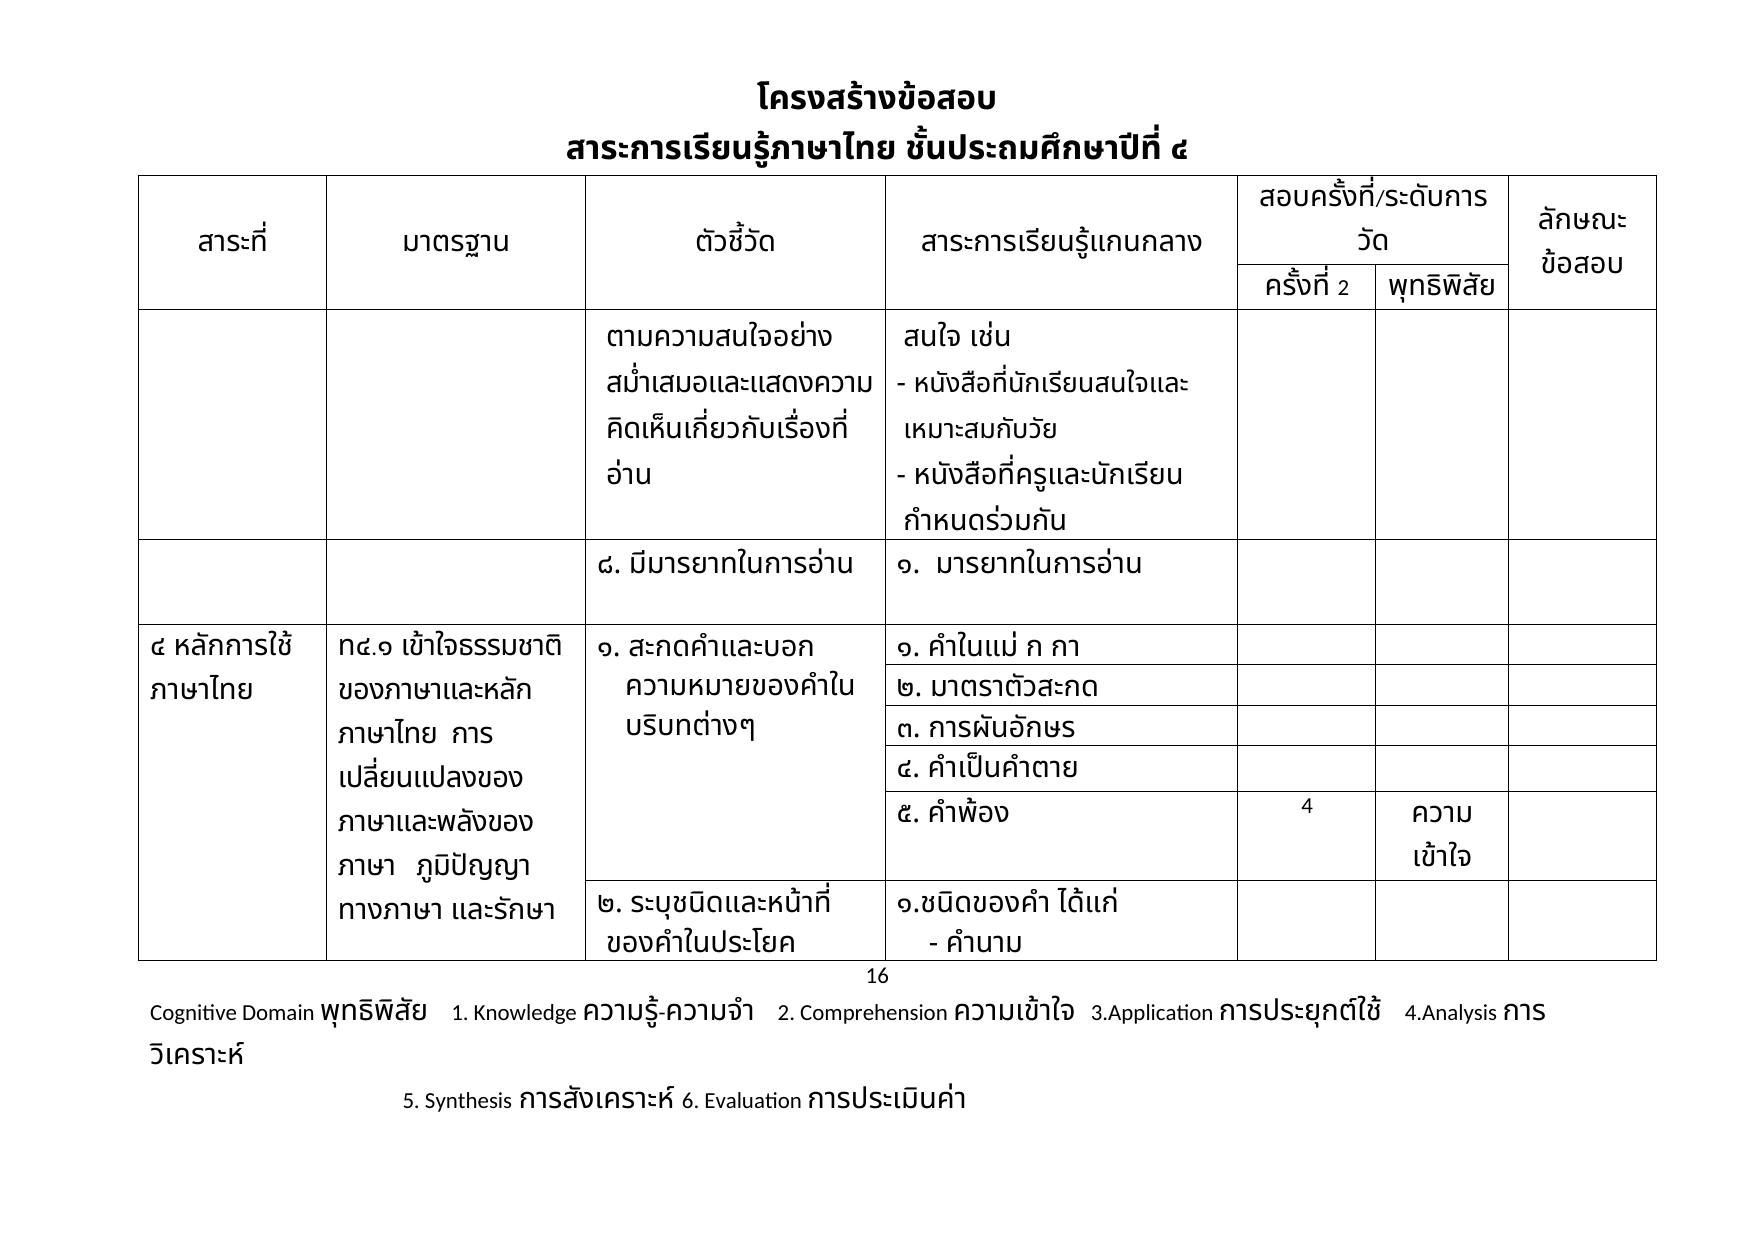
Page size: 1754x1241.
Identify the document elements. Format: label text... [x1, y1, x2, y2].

table_cell ท๔.๑ เข้าใจธรรมชาติของภาษาและหลักภาษาไทย การเปลี่ยนแปลงของภาษาและพลังของภาษา ภูมิปัญญาทางภาษา และรักษาภาษาไทยไว้เป็นสมบัติของชาติ [327, 625, 585, 960]
table_cell [1376, 746, 1508, 791]
table_cell [1509, 881, 1656, 960]
table_cell ๔ หลักการใช้ภาษาไทย [139, 625, 326, 960]
table_cell [1238, 665, 1375, 705]
table_cell ๑. คำในแม่ ก กา [886, 625, 1237, 664]
table_cell [1238, 625, 1375, 664]
table_cell [139, 310, 326, 539]
table_cell [1376, 881, 1508, 960]
table_cell [1376, 310, 1508, 539]
table_cell [1376, 706, 1508, 745]
table_cell [1238, 706, 1375, 745]
table_cell ๔. คำเป็นคำตาย [886, 746, 1237, 791]
table_cell พุทธิพิสัย [1376, 265, 1508, 309]
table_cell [886, 881, 1237, 960]
table_cell ๕. คำพ้อง [886, 792, 1237, 880]
table_cell ๒. ระบุชนิดและหน้าที่ของคำในประโยค [586, 881, 885, 960]
table_cell 4 [1238, 792, 1375, 880]
table_cell [1509, 540, 1656, 623]
table_header ลักษณะข้อสอบ [1509, 176, 1656, 309]
table_cell [1238, 310, 1375, 539]
table_cell ๑. มารยาทในการอ่าน [886, 540, 1237, 623]
table_cell [1238, 540, 1375, 623]
table_cell [1376, 540, 1508, 623]
table_cell ครั้งที่ 2 [1238, 265, 1375, 309]
table_header สอบครั้งที่/ระดับการวัด [1238, 176, 1508, 264]
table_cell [586, 310, 885, 539]
table_cell [1509, 746, 1656, 791]
table_cell [327, 310, 585, 539]
table_header สาระการเรียนรู้แกนกลาง [886, 176, 1237, 309]
table_cell [139, 540, 326, 623]
table_cell [327, 540, 585, 623]
table_cell [1509, 625, 1656, 664]
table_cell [886, 310, 1237, 539]
table_cell ๒. มาตราตัวสะกด [886, 665, 1237, 705]
table_cell ๑. สะกดคำและบอกความหมายของคำในบริบทต่างๆ [586, 625, 885, 880]
table_cell [1376, 625, 1508, 664]
table_cell [1376, 665, 1508, 705]
table_header มาตรฐาน [327, 176, 585, 309]
table_cell ๘. มีมารยาทในการอ่าน [586, 540, 885, 623]
table_cell [1509, 792, 1656, 880]
table_cell [1238, 746, 1375, 791]
table_cell ความเข้าใจ [1376, 792, 1508, 880]
table_cell [1509, 665, 1656, 705]
table_header ตัวชี้วัด [586, 176, 885, 309]
table_cell [1509, 310, 1656, 539]
table_cell ๓. การผันอักษร [886, 706, 1237, 745]
table_cell [1509, 706, 1656, 745]
table_header สาระที่ [139, 176, 326, 309]
table_cell [1238, 881, 1375, 960]
